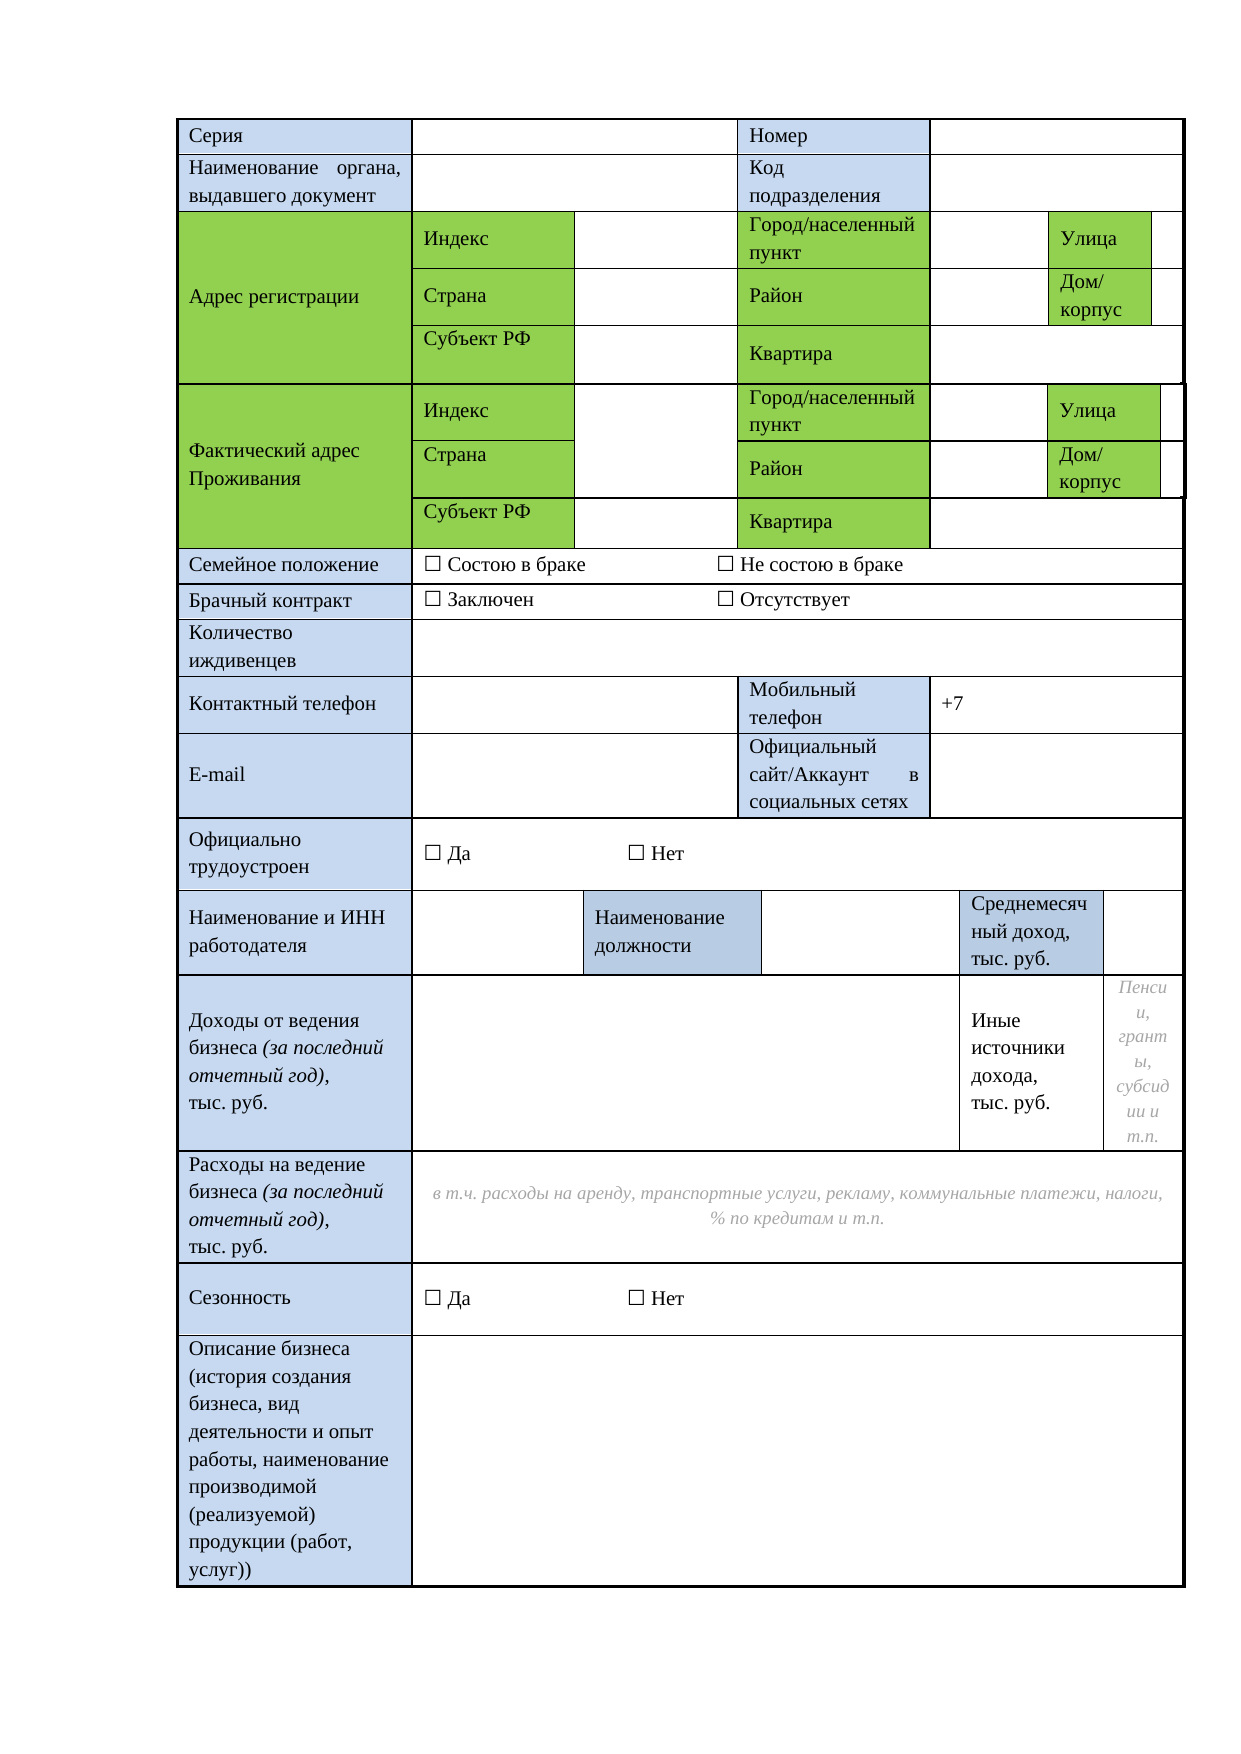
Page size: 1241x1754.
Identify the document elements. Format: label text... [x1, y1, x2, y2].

table_cell Наименование должности [584, 891, 761, 974]
table_cell Контактный телефон [179, 677, 411, 733]
table_cell [931, 269, 1048, 325]
table_cell [931, 120, 1182, 153]
table_cell Адрес регистрации [179, 212, 411, 383]
table_cell Да Нет [413, 819, 1182, 889]
table_cell [762, 891, 959, 974]
table_cell [413, 734, 737, 817]
table_cell [931, 326, 1182, 383]
table_cell [575, 326, 737, 383]
table_cell [575, 212, 737, 268]
table_cell [413, 677, 737, 733]
table_cell Серия [179, 120, 411, 153]
table_cell Субъект РФ [413, 326, 574, 383]
table_cell Доходы от ведения бизнеса (за последний отчетный год), тыс. руб. [179, 976, 411, 1150]
table_cell +7 [931, 677, 1182, 733]
table_cell [413, 1336, 1182, 1585]
table_cell [575, 269, 737, 325]
table_cell Состою в браке Не состою в браке [413, 549, 1182, 583]
table_cell [575, 385, 737, 497]
table_cell Да Нет [413, 1264, 1182, 1334]
table_cell Индекс [413, 212, 574, 268]
table_cell [575, 499, 737, 548]
table_cell Район [738, 269, 929, 325]
table_cell Количество иждивенцев [179, 620, 411, 676]
table_cell [413, 120, 737, 153]
table_cell [413, 620, 1182, 676]
table_cell Дом/корпус [1049, 269, 1151, 325]
table_cell [1152, 269, 1182, 325]
table_cell E-mail [179, 734, 411, 817]
table_cell [931, 212, 1048, 268]
table_cell [931, 734, 1182, 817]
table_cell [931, 155, 1182, 211]
table_cell Город/населенный пункт [738, 385, 929, 440]
table_cell Город/населенный пункт [738, 212, 929, 268]
table_cell [1104, 891, 1182, 974]
table_cell Индекс [413, 385, 574, 440]
table_cell [413, 155, 737, 211]
table_cell Заключен Отсутствует [413, 585, 1182, 618]
table_cell Наименование органа, выдавшего документ [179, 155, 411, 211]
table_cell Страна [413, 441, 574, 497]
table_cell Официально трудоустроен [179, 819, 411, 889]
table_cell Пенсии, гранты, субсидии и т.п. [1104, 976, 1182, 1150]
table_cell Улица [1049, 212, 1151, 268]
table_cell [1161, 442, 1183, 497]
table_cell Номер [738, 120, 929, 153]
table_cell Фактический адрес Проживания [179, 385, 411, 548]
table_cell в т.ч. расходы на аренду, транспортные услуги, рекламу, коммунальные платежи, налоги, % по кредитам и т.п. [413, 1152, 1182, 1262]
table_cell [413, 891, 583, 974]
table_cell Сезонность [179, 1264, 411, 1334]
table_cell Расходы на ведение бизнеса (за последний отчетный год), тыс. руб. [179, 1152, 411, 1262]
table_cell [1161, 385, 1183, 440]
table_cell Улица [1048, 385, 1160, 440]
table_cell Брачный контракт [179, 585, 411, 618]
table_cell Квартира [738, 499, 929, 548]
table_cell Дом/корпус [1048, 442, 1160, 497]
table_cell Официальный сайт/Аккаунт в социальных сетях [739, 734, 929, 817]
table_cell Описание бизнеса (история создания бизнеса, вид деятельности и опыт работы, наименование производимой (реализуемой) продукции (работ, услуг)) [179, 1336, 411, 1585]
table_cell Семейное положение [179, 549, 411, 583]
table_cell Иные источники дохода, тыс. руб. [960, 976, 1103, 1150]
table_cell Наименование и ИНН работодателя [179, 891, 411, 974]
table_cell Страна [413, 269, 574, 325]
table_cell Субъект РФ [413, 499, 574, 548]
table_cell [931, 385, 1047, 440]
table_cell Район [738, 442, 929, 497]
table_cell Код подразделения [738, 155, 929, 211]
table_cell [931, 499, 1182, 548]
table_cell Мобильный телефон [739, 677, 929, 733]
table_cell [931, 442, 1047, 497]
table_cell Квартира [738, 326, 929, 383]
table_cell [1152, 212, 1182, 268]
table_cell [413, 976, 959, 1150]
table_cell Среднемесячный доход, тыс. руб. [960, 891, 1103, 974]
